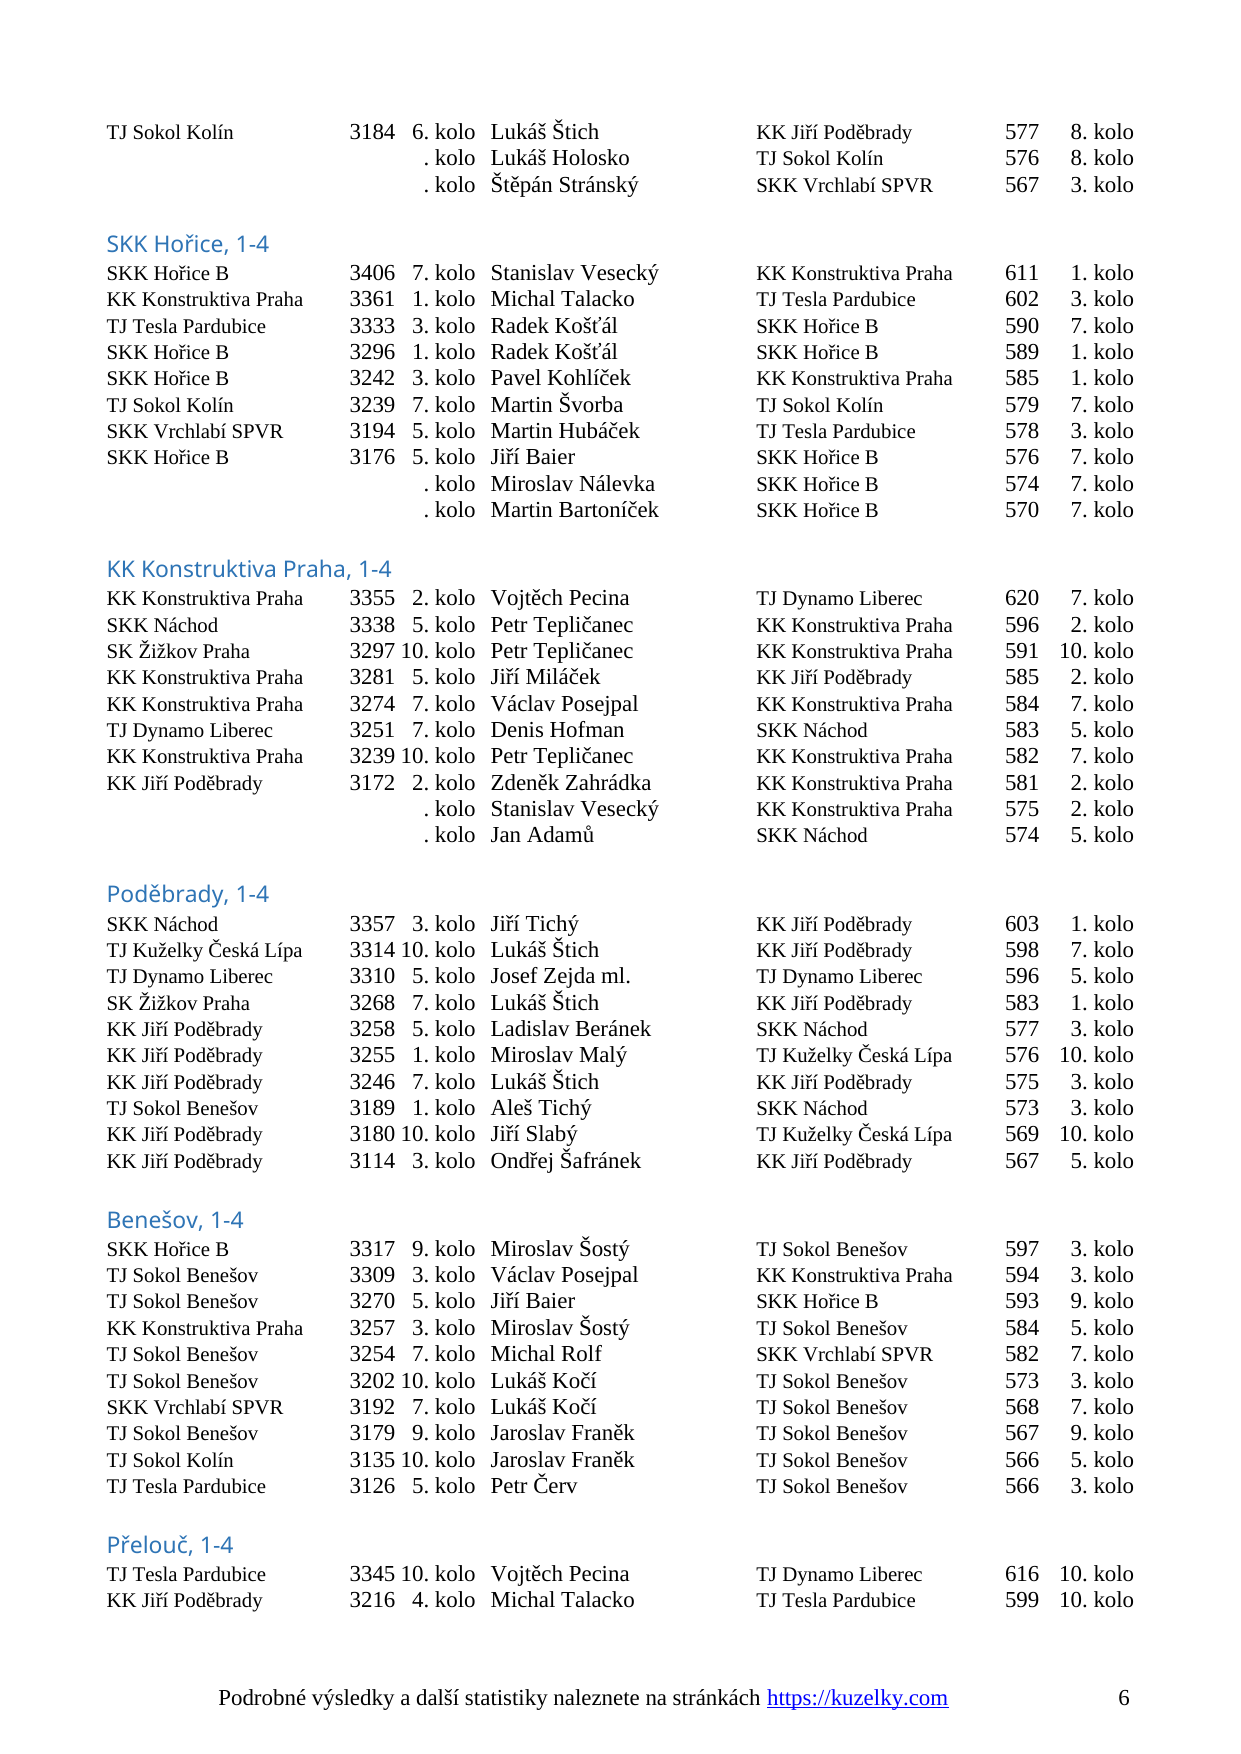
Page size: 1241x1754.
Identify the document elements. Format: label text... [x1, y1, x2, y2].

text SK Žižkov Praha 3297 10. kolo Petr Tepličanec KK Konstruktiva Praha 591 10. kolo [106, 637, 1134, 663]
text TJ Sokol Benešov 3254 7. kolo Michal Rolf SKK Vrchlabí SPVR 582 7. kolo [106, 1340, 1134, 1367]
text . kolo Miroslav Nálevka SKK Hořice B 574 7. kolo [106, 470, 1134, 496]
text . kolo Stanislav Vesecký KK Konstruktiva Praha 575 2. kolo [106, 795, 1134, 821]
text SKK Náchod 3357 3. kolo Jiří Tichý KK Jiří Poděbrady 603 1. kolo [106, 909, 1134, 936]
text TJ Dynamo Liberec 3251 7. kolo Denis Hofman SKK Náchod 583 5. kolo [106, 716, 1134, 742]
text SKK Hořice B 3296 1. kolo Radek Košťál SKK Hořice B 589 1. kolo [106, 338, 1134, 364]
text . kolo Jan Adamů SKK Náchod 574 5. kolo [106, 821, 1134, 848]
text TJ Sokol Kolín 3239 7. kolo Martin Švorba TJ Sokol Kolín 579 7. kolo [106, 391, 1134, 417]
text KK Jiří Poděbrady 3180 10. kolo Jiří Slabý TJ Kuželky Česká Lípa 569 10. kolo [106, 1120, 1134, 1147]
text KK Jiří Poděbrady 3246 7. kolo Lukáš Štich KK Jiří Poděbrady 575 3. kolo [106, 1068, 1134, 1094]
text TJ Sokol Benešov 3179 9. kolo Jaroslav Franěk TJ Sokol Benešov 567 9. kolo [106, 1419, 1134, 1446]
text KK Jiří Poděbrady 3114 3. kolo Ondřej Šafránek KK Jiří Poděbrady 567 5. kolo [106, 1147, 1134, 1173]
text KK Jiří Poděbrady 3172 2. kolo Zdeněk Zahrádka KK Konstruktiva Praha 581 2. kolo [106, 769, 1134, 795]
text KK Konstruktiva Praha 3361 1. kolo Michal Talacko TJ Tesla Pardubice 602 3. kolo [106, 285, 1134, 312]
text KK Konstruktiva Praha 3355 2. kolo Vojtěch Pecina TJ Dynamo Liberec 620 7. kolo [106, 584, 1134, 611]
text SKK Náchod 3338 5. kolo Petr Tepličanec KK Konstruktiva Praha 596 2. kolo [106, 611, 1134, 637]
text TJ Kuželky Česká Lípa 3314 10. kolo Lukáš Štich KK Jiří Poděbrady 598 7. kolo [106, 936, 1134, 962]
text KK Konstruktiva Praha 3257 3. kolo Miroslav Šostý TJ Sokol Benešov 584 5. kolo [106, 1314, 1134, 1340]
text TJ Sokol Benešov 3309 3. kolo Václav Posejpal KK Konstruktiva Praha 594 3. kolo [106, 1261, 1134, 1288]
text KK Jiří Poděbrady 3216 4. kolo Michal Talacko TJ Tesla Pardubice 599 10. kolo [106, 1587, 1134, 1613]
text . kolo Lukáš Holosko TJ Sokol Kolín 576 8. kolo [106, 144, 1134, 171]
text KK Konstruktiva Praha 3281 5. kolo Jiří Miláček KK Jiří Poděbrady 585 2. kolo [106, 663, 1134, 690]
text . kolo Martin Bartoníček SKK Hořice B 570 7. kolo [106, 496, 1134, 522]
text KK Konstruktiva Praha 3239 10. kolo Petr Tepličanec KK Konstruktiva Praha 582 7. kolo [106, 742, 1134, 769]
text KK Jiří Poděbrady 3255 1. kolo Miroslav Malý TJ Kuželky Česká Lípa 576 10. kolo [106, 1041, 1134, 1068]
text TJ Sokol Kolín 3184 6. kolo Lukáš Štich KK Jiří Poděbrady 577 8. kolo [106, 118, 1134, 144]
subtitle Benešov, 1-4 [106, 1204, 1134, 1235]
text SKK Vrchlabí SPVR 3194 5. kolo Martin Hubáček TJ Tesla Pardubice 578 3. kolo [106, 417, 1134, 443]
text SKK Hořice B 3317 9. kolo Miroslav Šostý TJ Sokol Benešov 597 3. kolo [106, 1235, 1134, 1261]
text SKK Hořice B 3242 3. kolo Pavel Kohlíček KK Konstruktiva Praha 585 1. kolo [106, 364, 1134, 391]
text SKK Hořice B 3176 5. kolo Jiří Baier SKK Hořice B 576 7. kolo [106, 443, 1134, 470]
text TJ Sokol Benešov 3189 1. kolo Aleš Tichý SKK Náchod 573 3. kolo [106, 1094, 1134, 1120]
text TJ Tesla Pardubice 3126 5. kolo Petr Červ TJ Sokol Benešov 566 3. kolo [106, 1472, 1134, 1498]
text KK Konstruktiva Praha 3274 7. kolo Václav Posejpal KK Konstruktiva Praha 584 7. kolo [106, 690, 1134, 716]
subtitle Poděbrady, 1-4 [106, 878, 1134, 909]
text . kolo Štěpán Stránský SKK Vrchlabí SPVR 567 3. kolo [106, 171, 1134, 197]
text TJ Sokol Benešov 3202 10. kolo Lukáš Kočí TJ Sokol Benešov 573 3. kolo [106, 1367, 1134, 1393]
text TJ Tesla Pardubice 3333 3. kolo Radek Košťál SKK Hořice B 590 7. kolo [106, 312, 1134, 338]
subtitle Přelouč, 1-4 [106, 1529, 1134, 1560]
text TJ Tesla Pardubice 3345 10. kolo Vojtěch Pecina TJ Dynamo Liberec 616 10. kolo [106, 1560, 1134, 1587]
text TJ Sokol Kolín 3135 10. kolo Jaroslav Franěk TJ Sokol Benešov 566 5. kolo [106, 1446, 1134, 1472]
text SKK Hořice B 3406 7. kolo Stanislav Vesecký KK Konstruktiva Praha 611 1. kolo [106, 259, 1134, 285]
text TJ Dynamo Liberec 3310 5. kolo Josef Zejda ml. TJ Dynamo Liberec 596 5. kolo [106, 962, 1134, 989]
text KK Jiří Poděbrady 3258 5. kolo Ladislav Beránek SKK Náchod 577 3. kolo [106, 1015, 1134, 1041]
subtitle SKK Hořice, 1-4 [106, 228, 1134, 259]
text SK Žižkov Praha 3268 7. kolo Lukáš Štich KK Jiří Poděbrady 583 1. kolo [106, 989, 1134, 1015]
text TJ Sokol Benešov 3270 5. kolo Jiří Baier SKK Hořice B 593 9. kolo [106, 1288, 1134, 1314]
subtitle KK Konstruktiva Praha, 1-4 [106, 553, 1134, 584]
text SKK Vrchlabí SPVR 3192 7. kolo Lukáš Kočí TJ Sokol Benešov 568 7. kolo [106, 1393, 1134, 1419]
